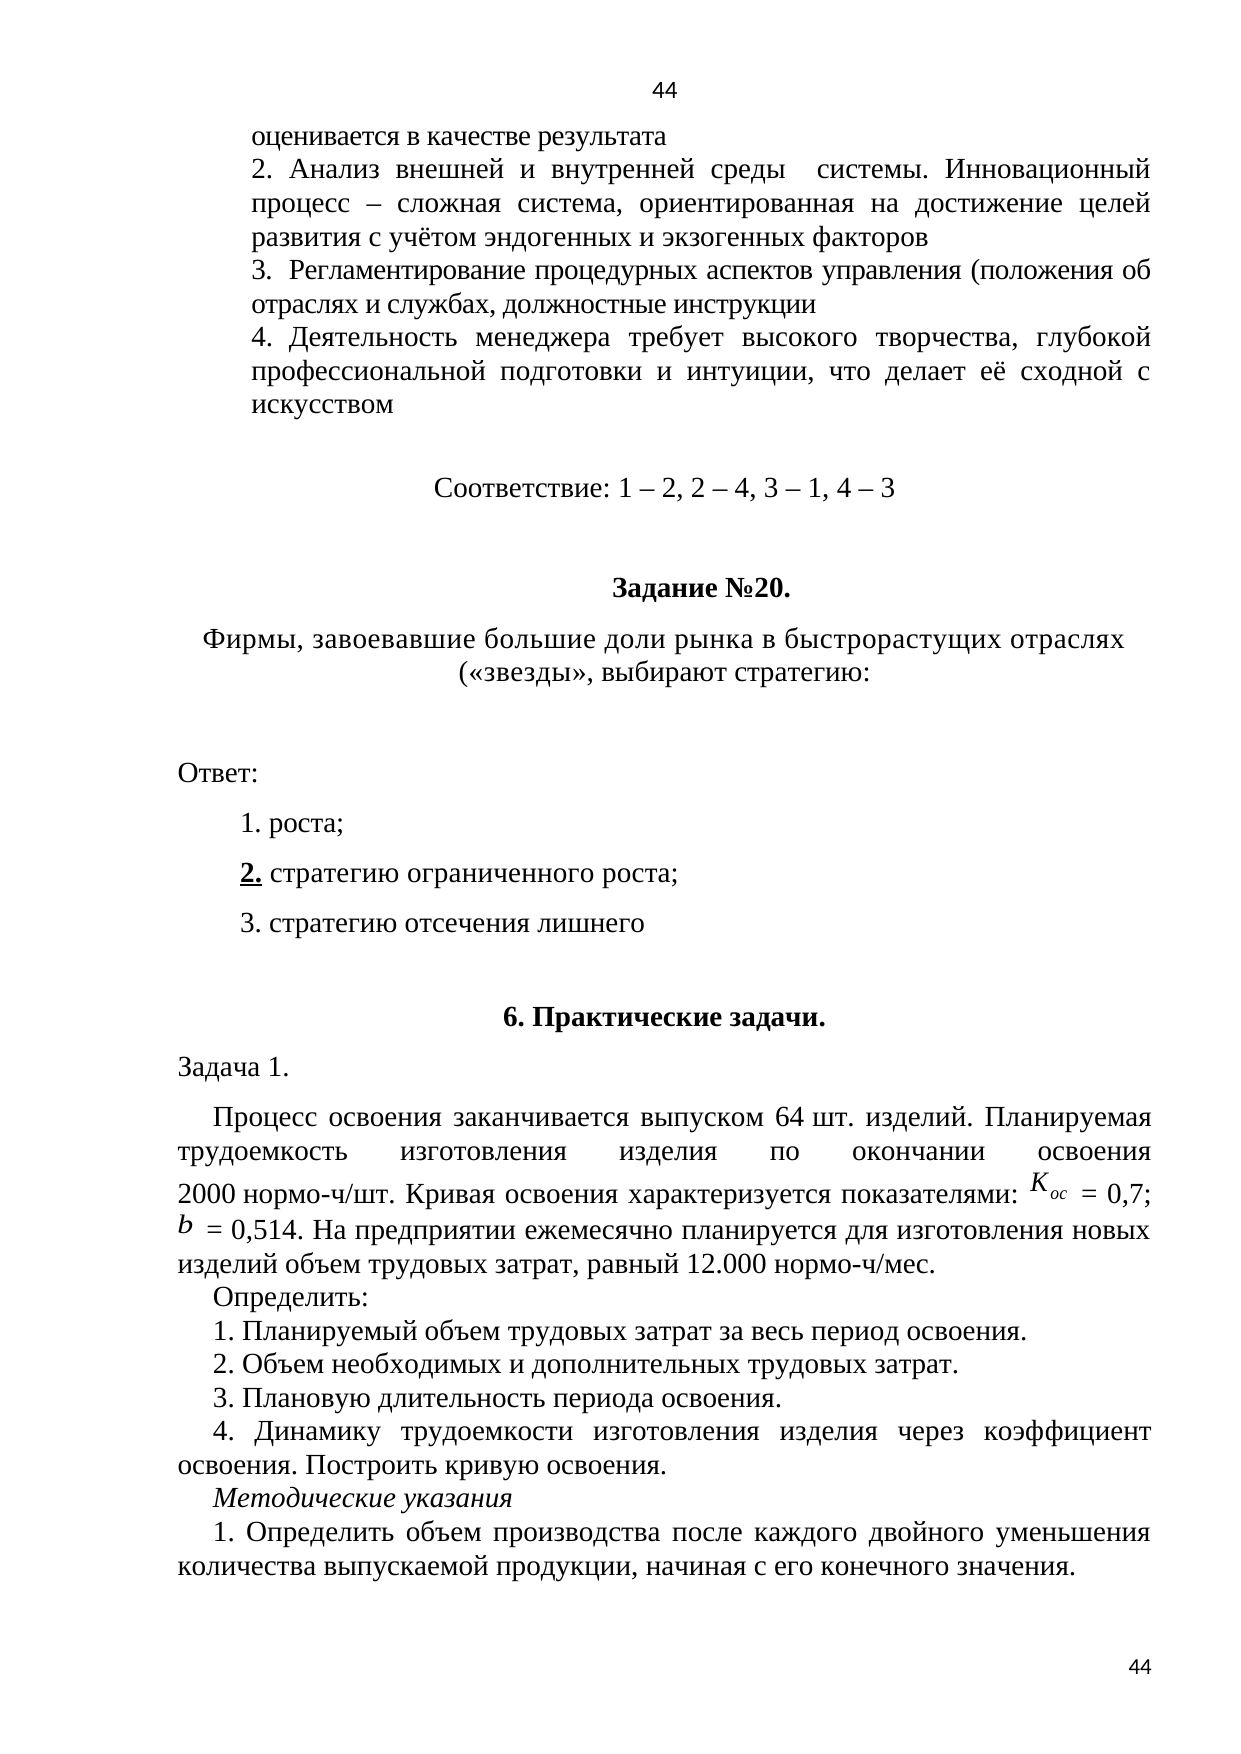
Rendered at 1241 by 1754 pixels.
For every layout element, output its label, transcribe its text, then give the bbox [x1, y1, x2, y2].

text Задача 1. [177, 1049, 1152, 1082]
text 6. Практические задачи. [177, 999, 1152, 1032]
list Анализ внешней и внутренней среды системы. Инновационный процесс – сложная система, ориентированная на достижение целей развития с учётом эндогенных и экзогенных факторов [251, 152, 1152, 252]
text Определить: [177, 1279, 1152, 1313]
text 2. Объем необходимых и дополнительных трудовых затрат. [177, 1346, 1152, 1380]
text 3. Плановую длительность периода освоения. [177, 1380, 1152, 1413]
text Процесс освоения заканчивается выпуском 64 шт. изделий. Планируемая трудоемкость изготовления изделия по окончании освоения 2000 нормо-ч/шт. Кривая освоения характеризуется показателями: = 0,7; = 0,514. На предприятии ежемесячно планируется для изготовления новых изделий объем трудовых затрат, равный 12.000 нормо-ч/мес. [177, 1099, 1152, 1279]
list Регламентирование процедурных аспектов управления (положения об отраслях и службах, должностные инструкции [251, 252, 1152, 319]
text 1. роста; [177, 805, 1152, 838]
subtitle Методические указания [177, 1481, 1152, 1514]
text 4. Динамику трудоемкости изготовления изделия через коэффициент освоения. Построить кривую освоения. [177, 1413, 1152, 1481]
text 1. Планируемый объем трудовых затрат за весь период освоения. [177, 1313, 1152, 1346]
text Соответствие: 1 – 2, 2 – 4, 3 – 1, 4 – 3 [177, 470, 1152, 504]
list Деятельность менеджера требует высокого творчества, глубокой профессиональной подготовки и интуиции, что делает её сходной с искусством [251, 319, 1152, 420]
text 2. стратегию ограниченного роста; [177, 855, 1152, 889]
text 3. стратегию отсечения лишнего [177, 905, 1152, 939]
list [251, 118, 1152, 152]
text 1. Определить объем производства после каждого двойного уменьшения количества выпускаемой продукции, начиная с его конечного значения. [177, 1514, 1152, 1581]
text Задание №20. [177, 571, 1152, 604]
text Фирмы, завоевавшие большие доли рынка в быстрорастущих отраслях («звезды», выбирают стратегию: [177, 621, 1152, 688]
text Ответ: [177, 755, 1152, 788]
